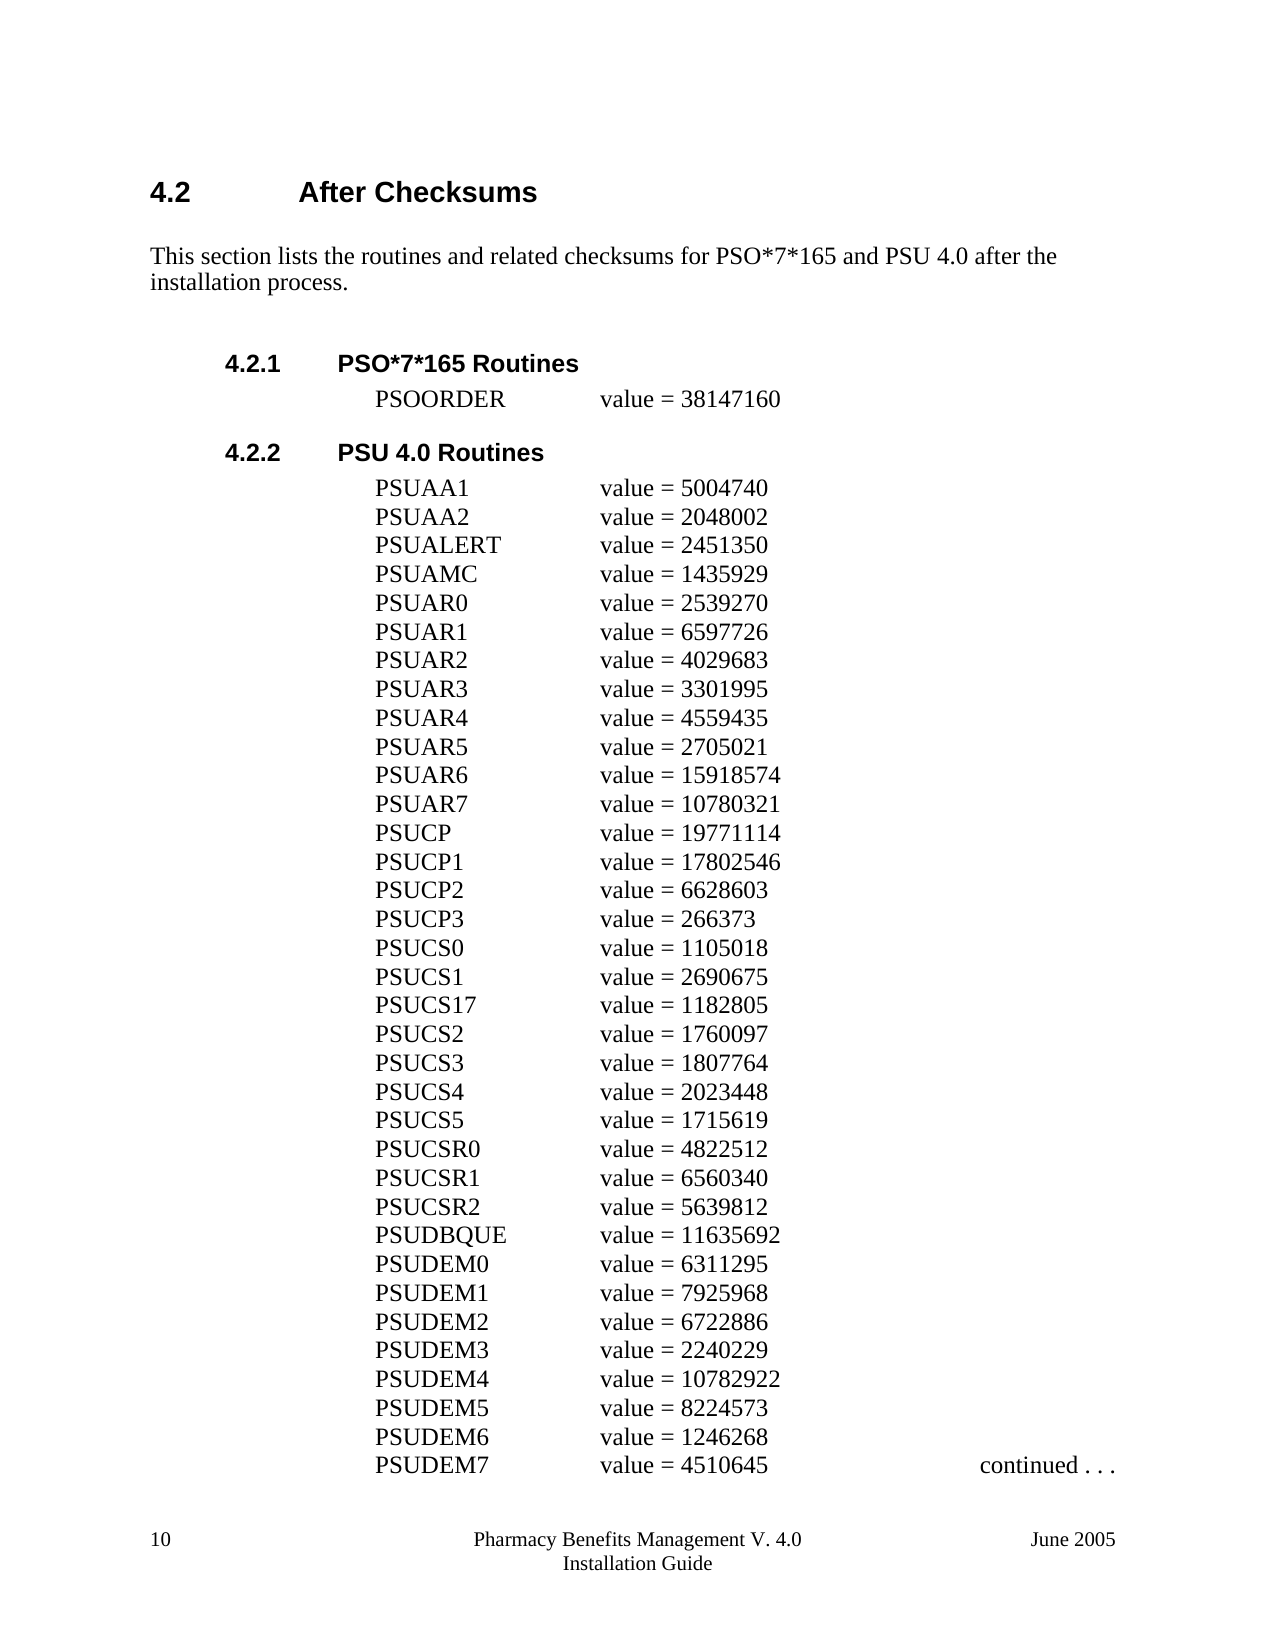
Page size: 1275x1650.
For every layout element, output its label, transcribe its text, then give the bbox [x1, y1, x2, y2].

text PSUCS5 value = 1715619 [375, 1105, 1125, 1134]
text PSUDEM7 value = 4510645 continued . . . [375, 1450, 1125, 1479]
text PSUAA1 value = 5004740 [375, 473, 1125, 502]
text PSUCS4 value = 2023448 [375, 1077, 1125, 1105]
text PSUCS0 value = 1105018 [375, 933, 1125, 962]
text PSUCSR2 value = 5639812 [375, 1192, 1125, 1220]
text PSUAR6 value = 15918574 [375, 760, 1125, 789]
text PSUDEM3 value = 2240229 [375, 1335, 1125, 1364]
text PSUDEM0 value = 6311295 [375, 1249, 1125, 1278]
subtitle After Checksums [150, 175, 1125, 208]
text PSUALERT value = 2451350 [375, 530, 1125, 559]
text PSUCSR1 value = 6560340 [375, 1163, 1125, 1192]
text PSUDEM4 value = 10782922 [375, 1364, 1125, 1393]
text PSOORDER value = 38147160 [375, 384, 1125, 413]
text PSUAMC value = 1435929 [375, 559, 1125, 588]
text PSUAR7 value = 10780321 [375, 789, 1125, 818]
text PSUAR4 value = 4559435 [375, 703, 1125, 732]
text PSUAR1 value = 6597726 [375, 617, 1125, 645]
text PSUCP value = 19771114 [375, 818, 1125, 847]
text PSUAR5 value = 2705021 [375, 732, 1125, 760]
text PSUAR2 value = 4029683 [375, 645, 1125, 674]
text PSUDEM6 value = 1246268 [375, 1422, 1125, 1450]
text PSUAR3 value = 3301995 [375, 674, 1125, 703]
subtitle PSU 4.0 Routines [225, 438, 1125, 467]
text PSUCS2 value = 1760097 [375, 1019, 1125, 1048]
text PSUCSR0 value = 4822512 [375, 1134, 1125, 1163]
text PSUCP1 value = 17802546 [375, 847, 1125, 875]
text PSUCS17 value = 1182805 [375, 990, 1125, 1019]
text PSUCP2 value = 6628603 [375, 875, 1125, 904]
text This section lists the routines and related checksums for PSO*7*165 and PSU 4.0 after the installation process. [150, 243, 1125, 295]
text PSUAA2 value = 2048002 [375, 502, 1125, 530]
text PSUDEM2 value = 6722886 [375, 1307, 1125, 1335]
text PSUCS3 value = 1807764 [375, 1048, 1125, 1077]
text PSUDEM5 value = 8224573 [375, 1393, 1125, 1422]
text PSUCS1 value = 2690675 [375, 962, 1125, 990]
text PSUDBQUE value = 11635692 [375, 1220, 1125, 1249]
text PSUCP3 value = 266373 [375, 904, 1125, 933]
text PSUAR0 value = 2539270 [375, 588, 1125, 617]
subtitle PSO*7*165 Routines [225, 349, 1125, 378]
text PSUDEM1 value = 7925968 [375, 1278, 1125, 1307]
